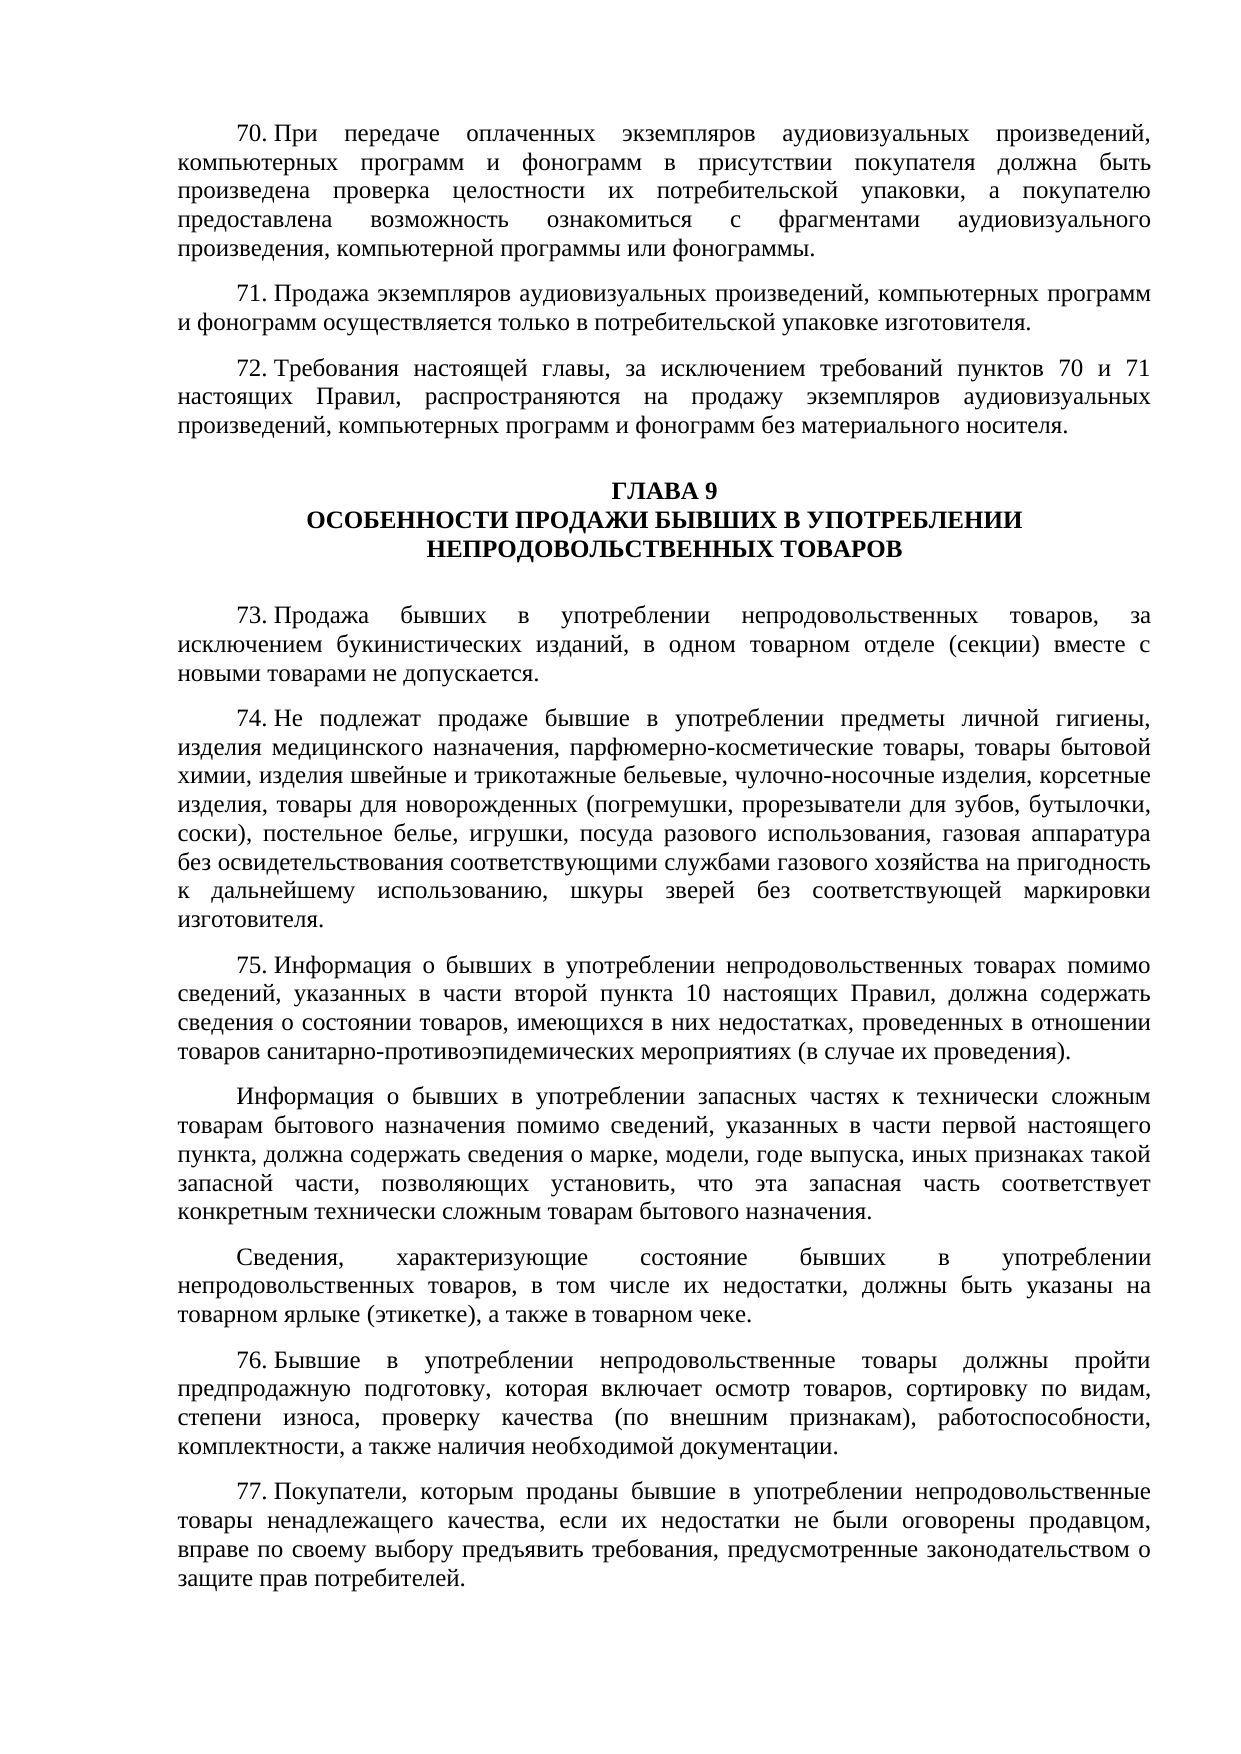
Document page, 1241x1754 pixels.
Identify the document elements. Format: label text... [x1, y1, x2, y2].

text 75. Информация о бывших в употреблении непродовольственных товарах помимо сведений, указанных в части второй пункта 10 настоящих Правил, должна содержать сведения о состоянии товаров, имеющихся в них недостатках, проведенных в отношении товаров санитарно-противоэпидемических мероприятиях (в случае их проведения). [177, 950, 1152, 1065]
text 74. Не подлежат продаже бывшие в употреблении предметы личной гигиены, изделия медицинского назначения, парфюмерно-косметические товары, товары бытовой химии, изделия швейные и трикотажные бельевые, чулочно-носочные изделия, корсетные изделия, товары для новорожденных (погремушки, прорезыватели для зубов, бутылочки, соски), постельное белье, игрушки, посуда разового использования, газовая аппаратура без освидетельствования соответствующими службами газового хозяйства на пригодность к дальнейшему использованию, шкуры зверей без соответствующей маркировки изготовителя. [177, 703, 1152, 933]
text Информация о бывших в употреблении запасных частях к технически сложным товарам бытового назначения помимо сведений, указанных в части первой настоящего пункта, должна содержать сведения о марке, модели, годе выпуска, иных признаках такой запасной части, позволяющих установить, что эта запасная часть соответствует конкретным технически сложным товарам бытового назначения. [177, 1081, 1152, 1225]
text 77. Покупатели, которым проданы бывшие в употреблении непродовольственные товары ненадлежащего качества, если их недостатки не были оговорены продавцом, вправе по своему выбору предъявить требования, предусмотренные законодательством о защите прав потребителей. [177, 1476, 1152, 1591]
text 73. Продажа бывших в употреблении непродовольственных товаров, за исключением букинистических изданий, в одном товарном отделе (секции) вместе с новыми товарами не допускается. [177, 600, 1152, 686]
text ГЛАВА 9 ОСОБЕННОСТИ ПРОДАЖИ БЫВШИХ В УПОТРЕБЛЕНИИ НЕПРОДОВОЛЬСТВЕННЫХ ТОВАРОВ [177, 476, 1152, 563]
text 72. Требования настоящей главы, за исключением требований пунктов 70 и 71 настоящих Правил, распространяются на продажу экземпляров аудиовизуальных произведений, компьютерных программ и фонограмм без материального носителя. [177, 353, 1152, 439]
text 76. Бывшие в употреблении непродовольственные товары должны пройти предпродажную подготовку, которая включает осмотр товаров, сортировку по видам, степени износа, проверку качества (по внешним признакам), работоспособности, комплектности, а также наличия необходимой документации. [177, 1345, 1152, 1460]
text 70. При передаче оплаченных экземпляров аудиовизуальных произведений, компьютерных программ и фонограмм в присутствии покупателя должна быть произведена проверка целостности их потребительской упаковки, а покупателю предоставлена возможность ознакомиться с фрагментами аудиовизуального произведения, компьютерной программы или фонограммы. [177, 118, 1152, 262]
text Сведения, характеризующие состояние бывших в употреблении непродовольственных товаров, в том числе их недостатки, должны быть указаны на товарном ярлыке (этикетке), а также в товарном чеке. [177, 1242, 1152, 1328]
text 71. Продажа экземпляров аудиовизуальных произведений, компьютерных программ и фонограмм осуществляется только в потребительской упаковке изготовителя. [177, 278, 1152, 336]
